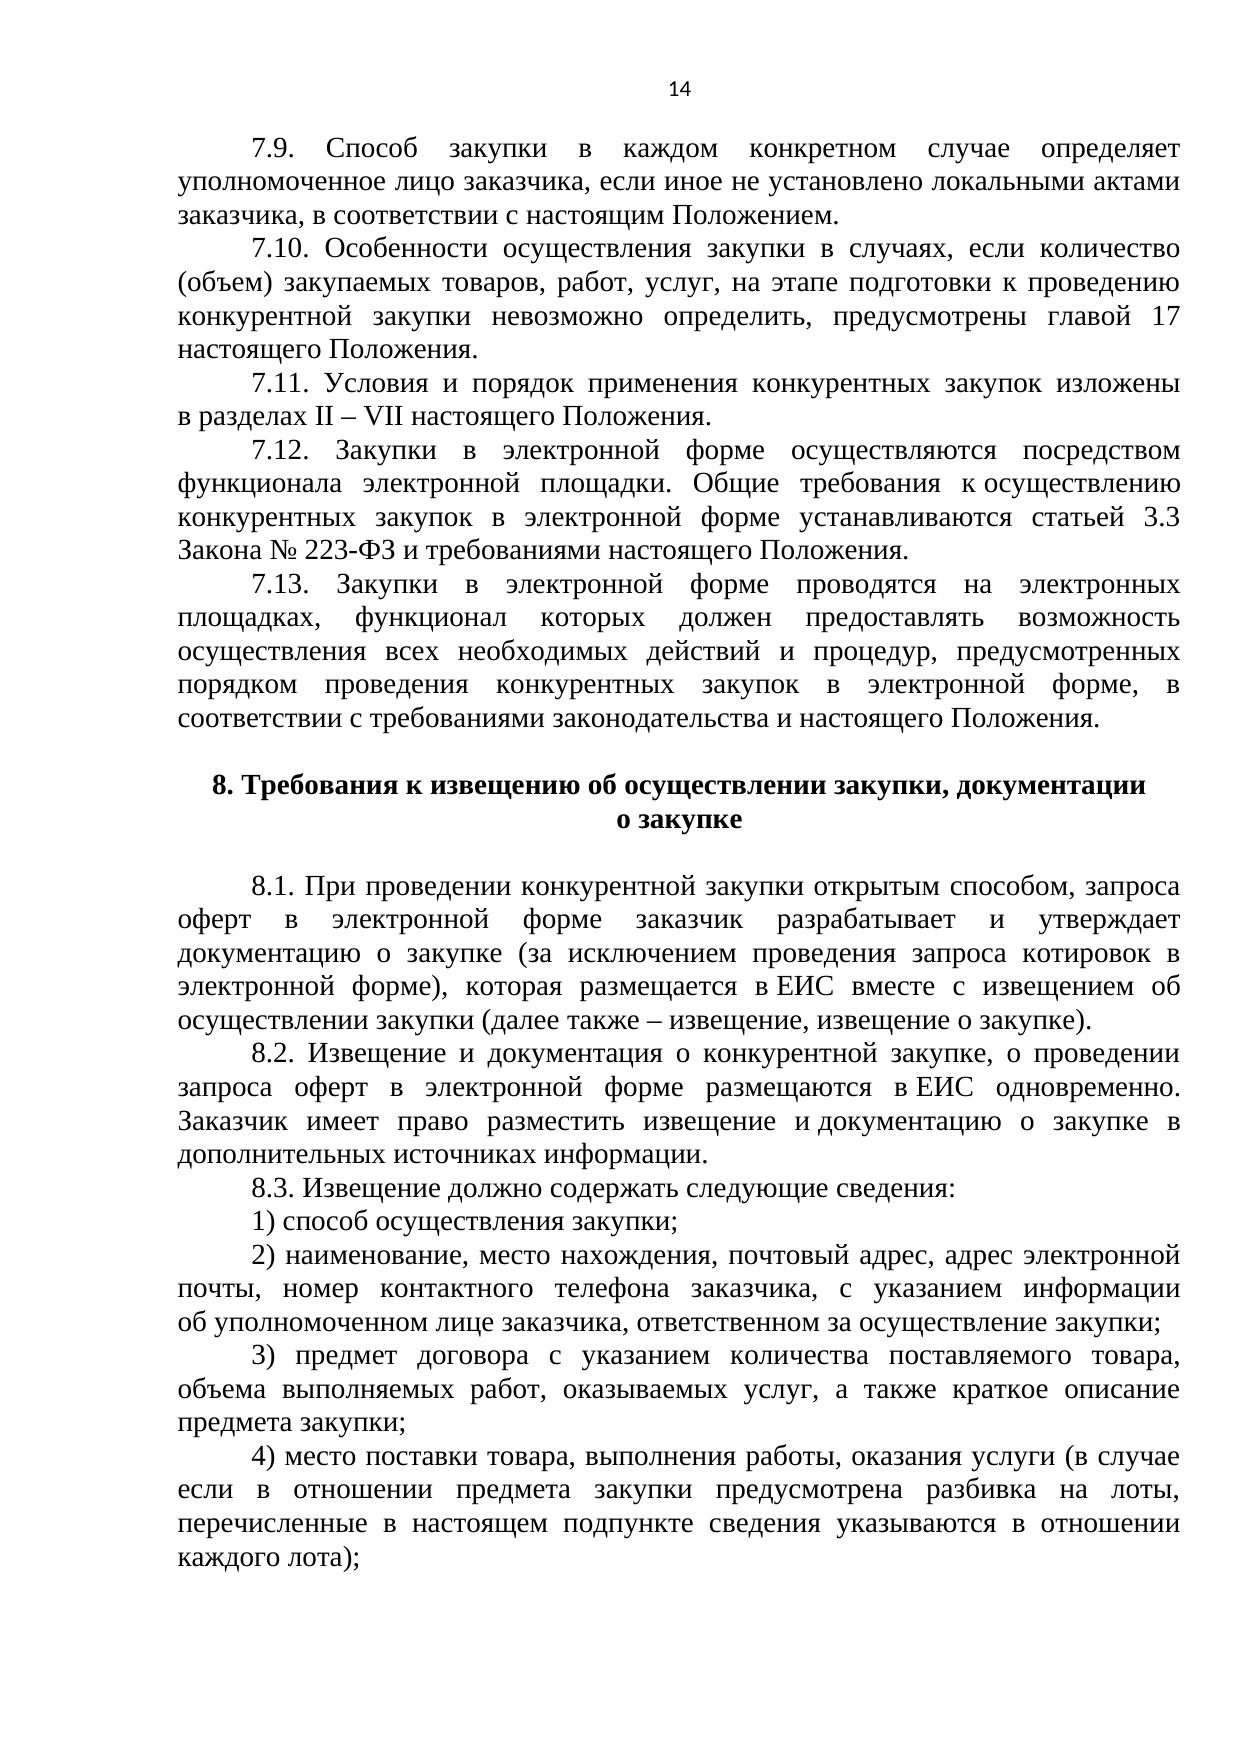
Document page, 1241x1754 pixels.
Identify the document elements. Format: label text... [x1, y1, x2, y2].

text 8.2. Извещение и документация о конкурентной закупке, о проведении запроса оферт в электронной форме размещаются в ЕИС одновременно. Заказчик имеет право разместить извещение и документацию о закупке в дополнительных источниках информации. [177, 1036, 1181, 1170]
text 8.1. При проведении конкурентной закупки открытым способом, запроса оферт в электронной форме заказчик разрабатывает и утверждает документацию о закупке (за исключением проведения запроса котировок в электронной форме), которая размещается в ЕИС вместе с извещением об осуществлении закупки (далее также – извещение, извещение о закупке). [177, 868, 1181, 1036]
text 3) предмет договора с указанием количества поставляемого товара, объема выполняемых работ, оказываемых услуг, а также краткое описание предмета закупки; [177, 1337, 1181, 1438]
text 7.9. Способ закупки в каждом конкретном случае определяет уполномоченное лицо заказчика, если иное не установлено локальными актами заказчика, в соответствии с настоящим Положением. [177, 130, 1181, 231]
text 1) способ осуществления закупки; [177, 1203, 1181, 1237]
text 7.12. Закупки в электронной форме осуществляются посредством функционала электронной площадки. Общие требования к осуществлению конкурентных закупок в электронной форме устанавливаются статьей 3.3 Закона № 223-ФЗ и требованиями настоящего Положения. [177, 432, 1181, 566]
text 8.3. Извещение должно содержать следующие сведения: [177, 1170, 1181, 1203]
text 2) наименование, место нахождения, почтовый адрес, адрес электронной почты, номер контактного телефона заказчика, с указанием информации об уполномоченном лице заказчика, ответственном за осуществление закупки; [177, 1237, 1181, 1337]
subtitle 8. Требования к извещению об осуществлении закупки, документации о закупке [177, 767, 1181, 834]
text 4) место поставки товара, выполнения работы, оказания услуги (в случае если в отношении предмета закупки предусмотрена разбивка на лоты, перечисленные в настоящем подпункте сведения указываются в отношении каждого лота); [177, 1438, 1181, 1572]
text 7.13. Закупки в электронной форме проводятся на электронных площадках, функционал которых должен предоставлять возможность осуществления всех необходимых действий и процедур, предусмотренных порядком проведения конкурентных закупок в электронной форме, в соответствии с требованиями законодательства и настоящего Положения. [177, 566, 1181, 734]
text 7.10. Особенности осуществления закупки в случаях, если количество (объем) закупаемых товаров, работ, услуг, на этапе подготовки к проведению конкурентной закупки невозможно определить, предусмотрены главой 17 настоящего Положения. [177, 231, 1181, 365]
text 7.11. Условия и порядок применения конкурентных закупок изложены в разделах II – VII настоящего Положения. [177, 365, 1181, 432]
